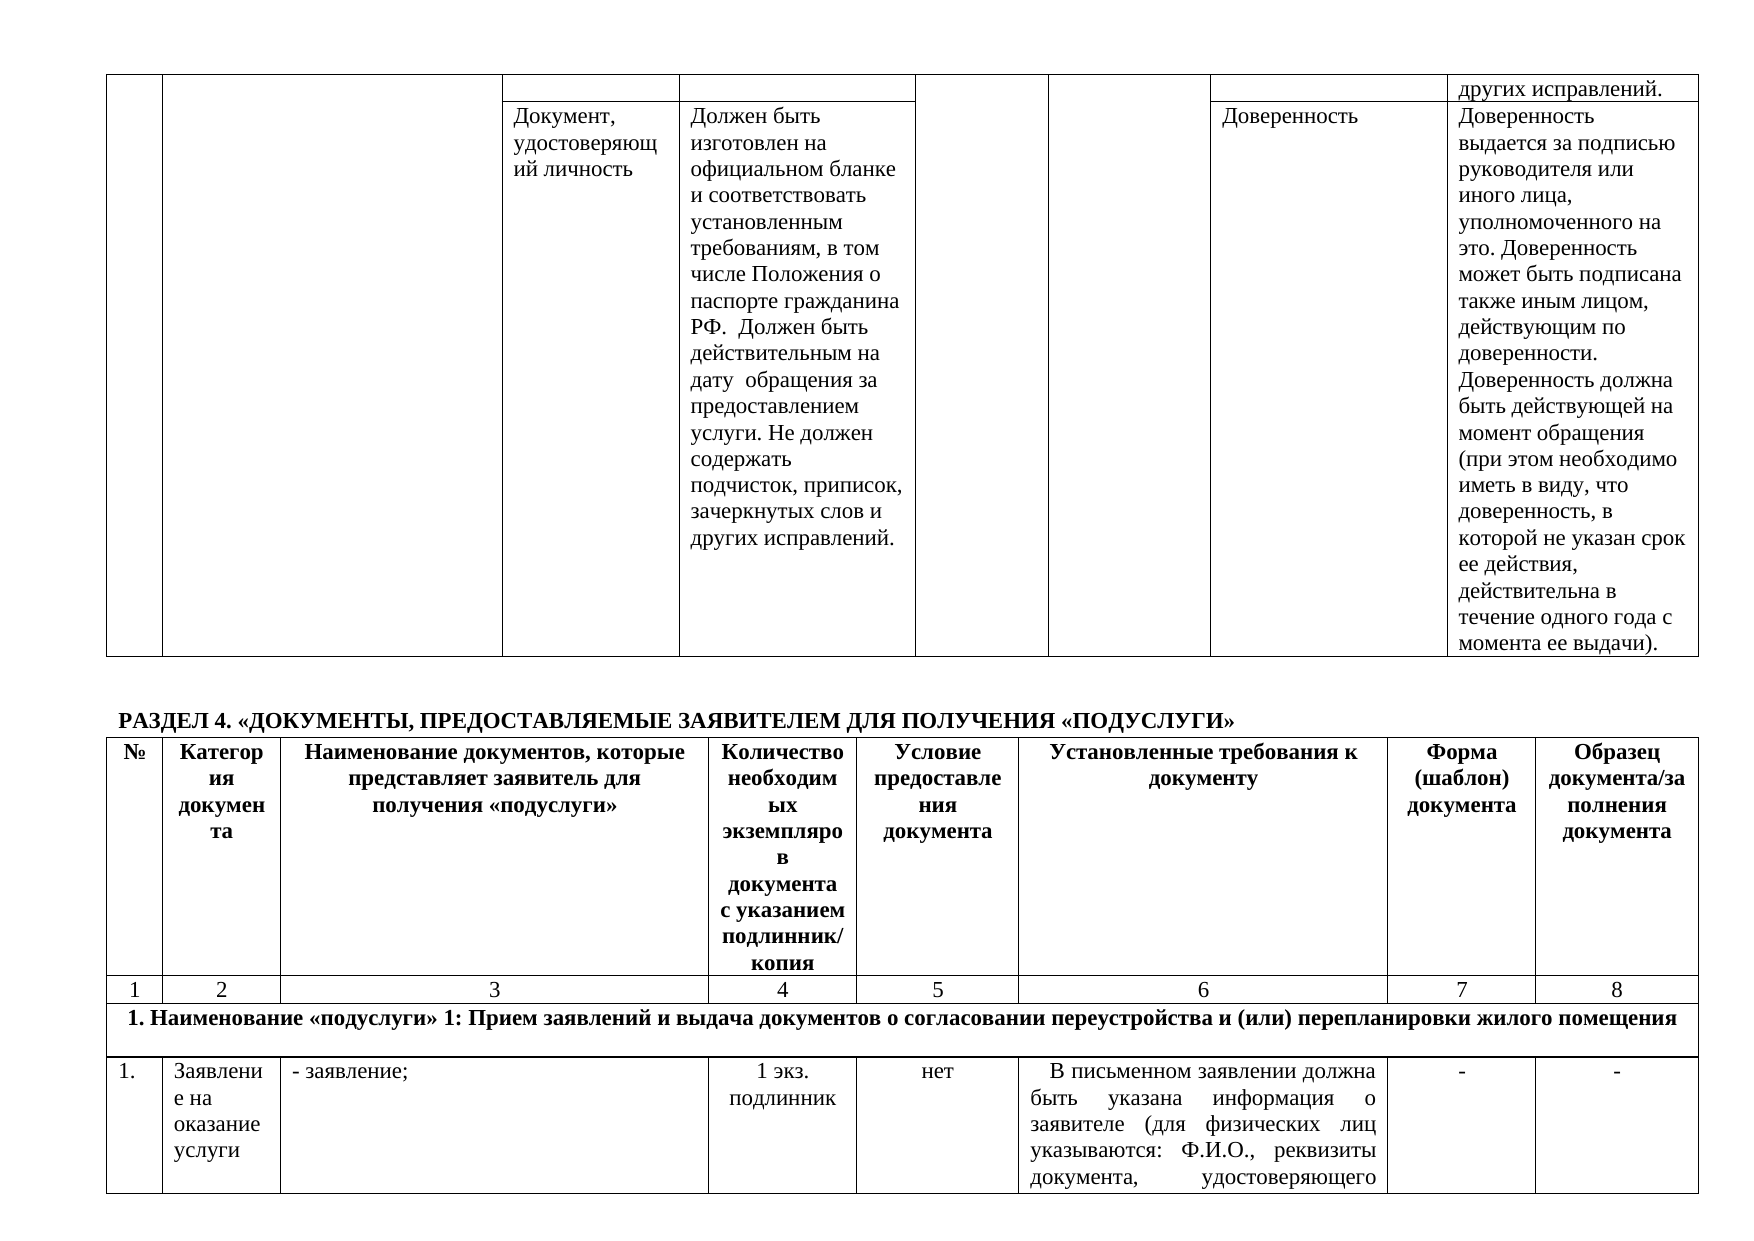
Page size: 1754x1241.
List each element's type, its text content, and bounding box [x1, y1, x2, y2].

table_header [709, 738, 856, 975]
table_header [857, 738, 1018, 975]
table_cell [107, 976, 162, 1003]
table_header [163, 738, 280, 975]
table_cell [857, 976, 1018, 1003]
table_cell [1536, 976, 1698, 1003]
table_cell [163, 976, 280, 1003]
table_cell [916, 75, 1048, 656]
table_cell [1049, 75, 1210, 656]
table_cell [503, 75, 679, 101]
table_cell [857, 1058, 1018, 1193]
text РАЗДЕЛ 4. «ДОКУМЕНТЫ, ПРЕДОСТАВЛЯЕМЫЕ ЗАЯВИТЕЛЕМ ДЛЯ ПОЛУЧЕНИЯ «ПОДУСЛУГИ» [118, 707, 1636, 733]
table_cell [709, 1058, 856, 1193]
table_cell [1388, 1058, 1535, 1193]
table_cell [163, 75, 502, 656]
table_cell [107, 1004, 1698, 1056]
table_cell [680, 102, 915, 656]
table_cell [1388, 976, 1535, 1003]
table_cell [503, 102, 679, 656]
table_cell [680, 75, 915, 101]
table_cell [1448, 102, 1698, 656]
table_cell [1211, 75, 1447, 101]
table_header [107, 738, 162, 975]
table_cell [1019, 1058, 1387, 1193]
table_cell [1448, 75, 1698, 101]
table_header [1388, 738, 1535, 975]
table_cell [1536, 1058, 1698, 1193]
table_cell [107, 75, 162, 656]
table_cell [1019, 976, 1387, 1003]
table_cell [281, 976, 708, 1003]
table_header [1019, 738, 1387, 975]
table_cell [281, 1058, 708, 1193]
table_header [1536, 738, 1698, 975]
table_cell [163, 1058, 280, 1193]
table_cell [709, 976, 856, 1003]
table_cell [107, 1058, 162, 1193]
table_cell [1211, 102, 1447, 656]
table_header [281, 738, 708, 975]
